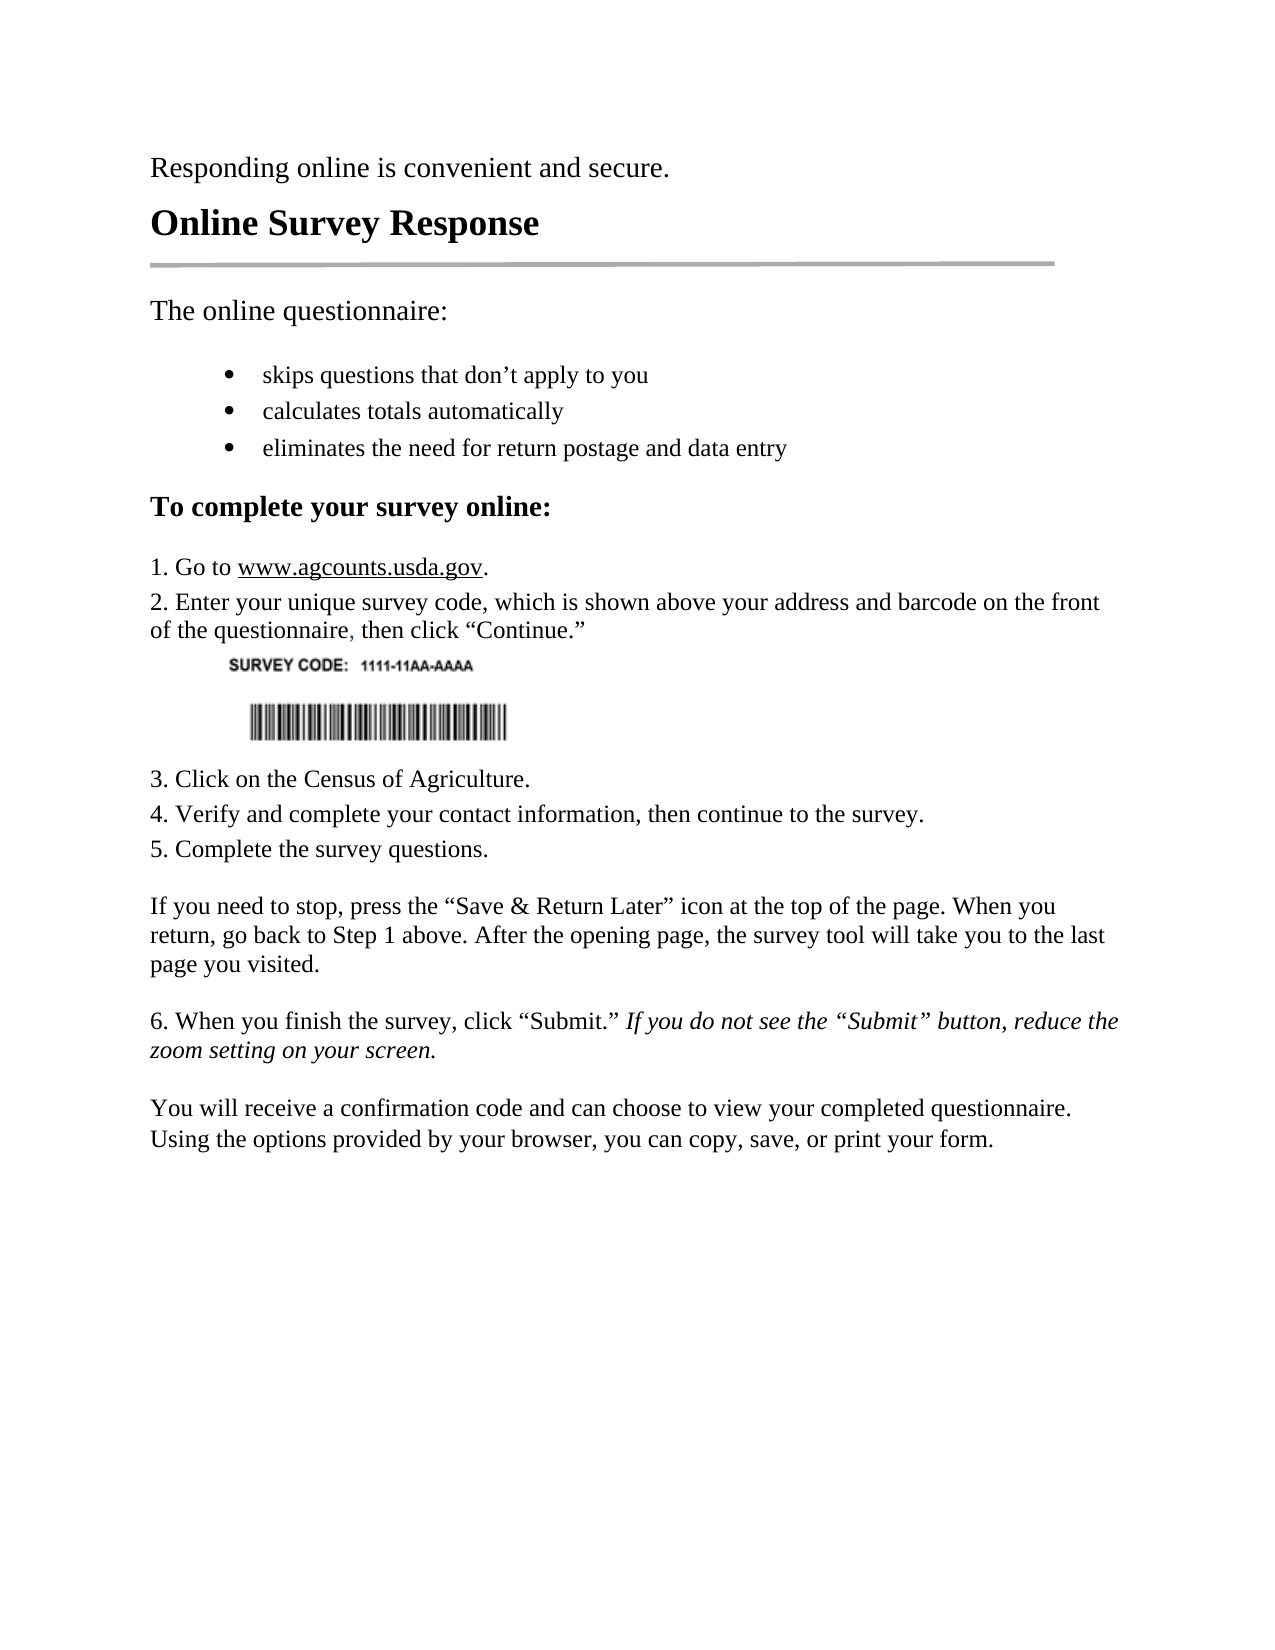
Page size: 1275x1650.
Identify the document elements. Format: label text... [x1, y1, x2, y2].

text 5. Complete the survey questions. [150, 834, 1125, 863]
list calculates totals automatically [225, 396, 1125, 425]
list skips questions that don’t apply to you [225, 360, 1125, 388]
text 1. Go to www.agcounts.usda.gov. [150, 552, 1125, 581]
text To complete your survey online: [150, 489, 1125, 523]
text The online questionnaire: [150, 293, 1125, 326]
text 6. When you finish the survey, click “Submit.” If you do not see the “Submit” button, reduce the zoom setting on your screen. [150, 1006, 1125, 1064]
text 2. Enter your unique survey code, which is shown above your address and barcode on the front of the questionnaire, then click “Continue.” [150, 587, 1125, 644]
text 4. Verify and complete your contact information, then continue to the survey. [150, 799, 1125, 828]
text You will receive a confirmation code and can choose to view your completed questionnaire. Using the options provided by your browser, you can copy, save, or print your form. [150, 1093, 1125, 1152]
text 3. Click on the Census of Agriculture. [150, 764, 1125, 793]
text Online Survey Response [150, 200, 1125, 243]
picture [225, 650, 525, 758]
list eliminates the need for return postage and data entry [225, 433, 1125, 462]
text If you need to stop, press the “Save & Return Later” icon at the top of the page. When you return, go back to Step 1 above. After the opening page, the survey tool will take you to the last page you visited. [150, 891, 1125, 978]
text Responding online is convenient and secure. [150, 150, 1125, 183]
